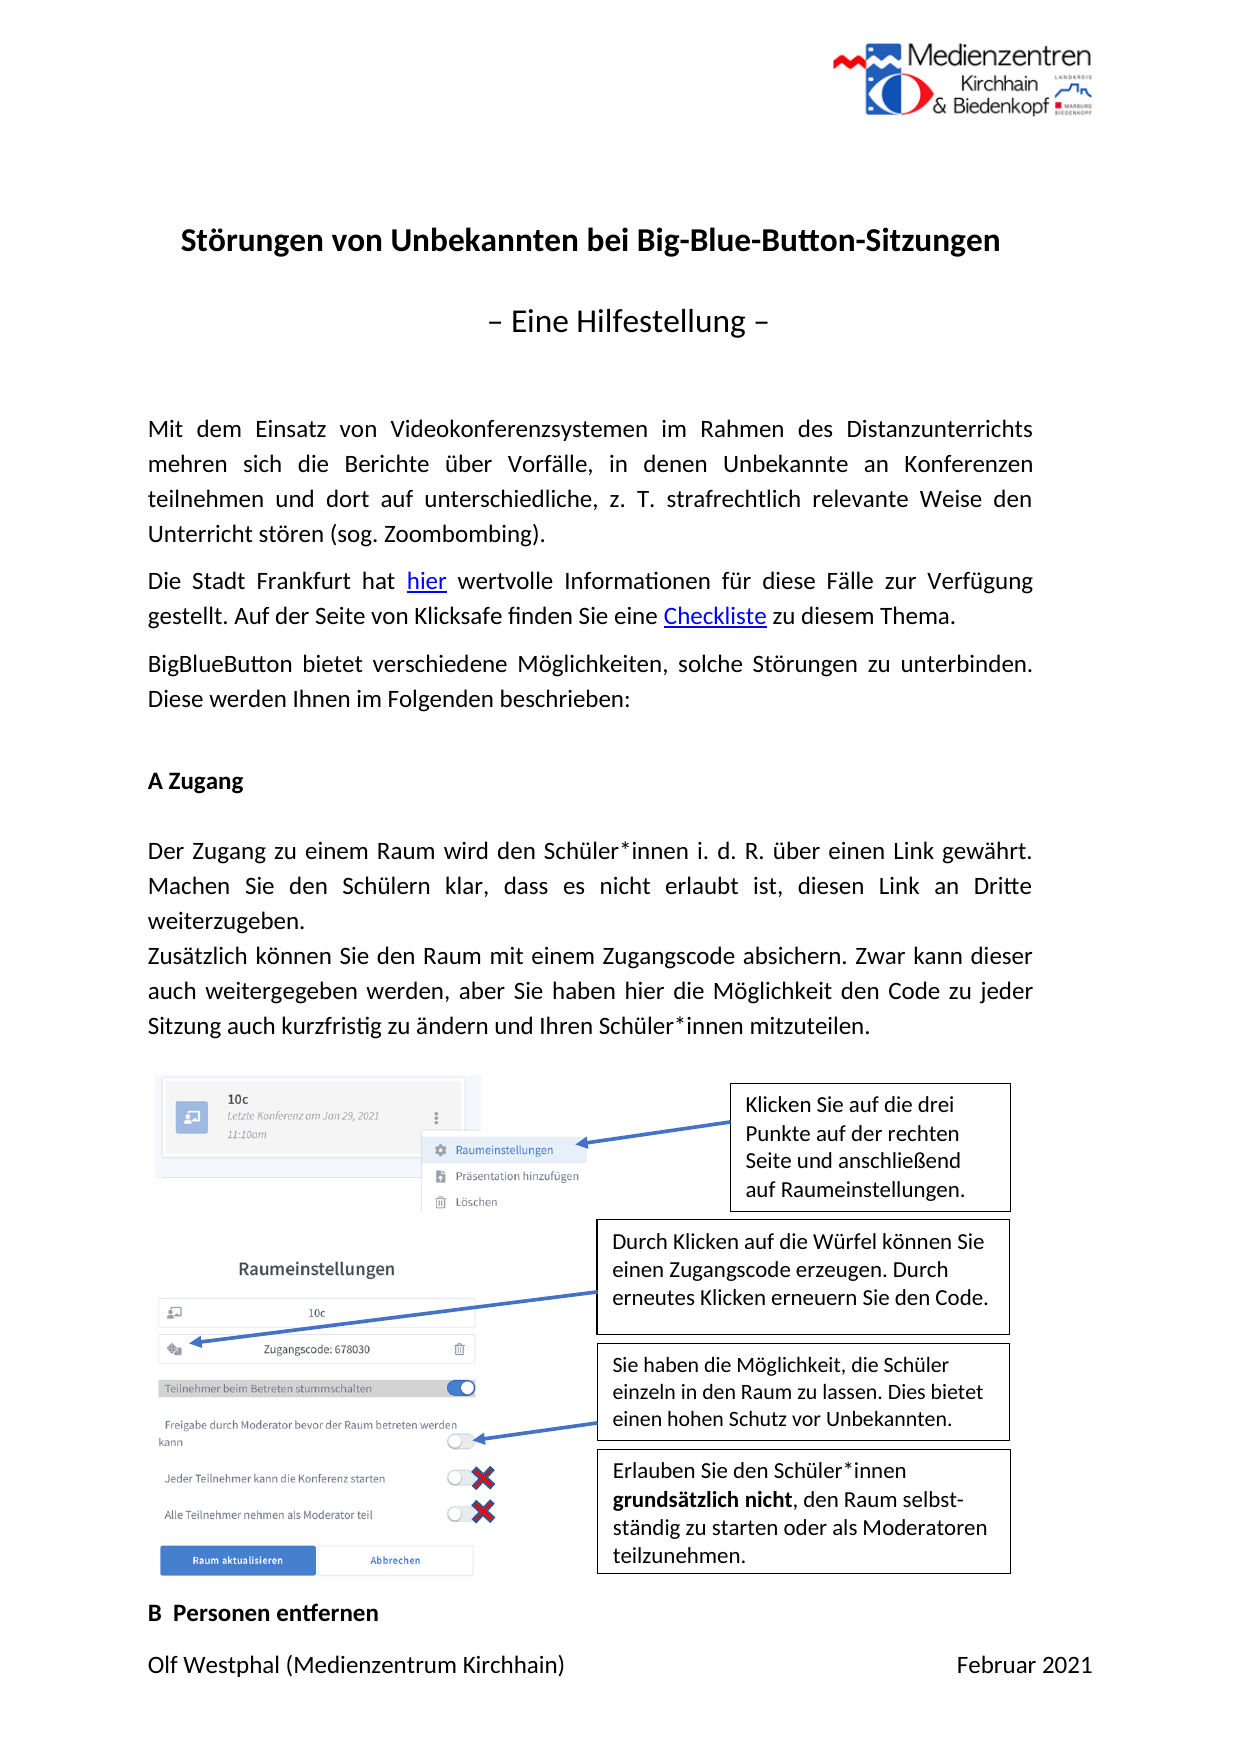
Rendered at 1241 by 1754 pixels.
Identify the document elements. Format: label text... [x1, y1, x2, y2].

text Zusätzlich können Sie den Raum mit einem Zugangscode absichern. Zwar kann dieser auch weitergegeben werden, aber Sie haben hier die Möglichkeit den Code zu jeder Sitzung auch kurzfristig zu ändern und Ihren Schüler*innen mitzuteilen. [148, 940, 1034, 1041]
text Die Stadt Frankfurt hat hier wertvolle Informationen für diese Fälle zur Verfügung gestellt. Auf der Seite von Klicksafe finden Sie eine Checkliste zu diesem Thema. [148, 565, 1034, 631]
text B Personen entfernen [148, 1597, 1034, 1628]
picture [155, 1075, 587, 1212]
picture [139, 1241, 491, 1586]
picture [832, 42, 1093, 118]
text A Zugang [148, 765, 1034, 796]
text Mit dem Einsatz von Videokonferenzsystemen im Rahmen des Distanzunterrichts mehren sich die Berichte über Vorfälle, in denen Unbekannte an Konferenzen teilnehmen und dort auf unterschiedliche, z. T. strafrechtlich relevante Weise den Unterricht stören (sog. Zoombombing). [148, 413, 1034, 548]
text Störungen von Unbekannten bei Big-Blue-Button-Sitzungen [148, 219, 1034, 259]
list – Eine Hilfestellung – [223, 300, 1034, 341]
text BigBlueButton bietet verschiedene Möglichkeiten, solche Störungen zu unterbinden. Diese werden Ihnen im Folgenden beschrieben: [148, 648, 1034, 713]
text Der Zugang zu einem Raum wird den Schüler*innen i. d. R. über einen Link gewährt. Machen Sie den Schülern klar, dass es nicht erlaubt ist, diesen Link an Dritte weiterzugeben. [148, 835, 1034, 936]
